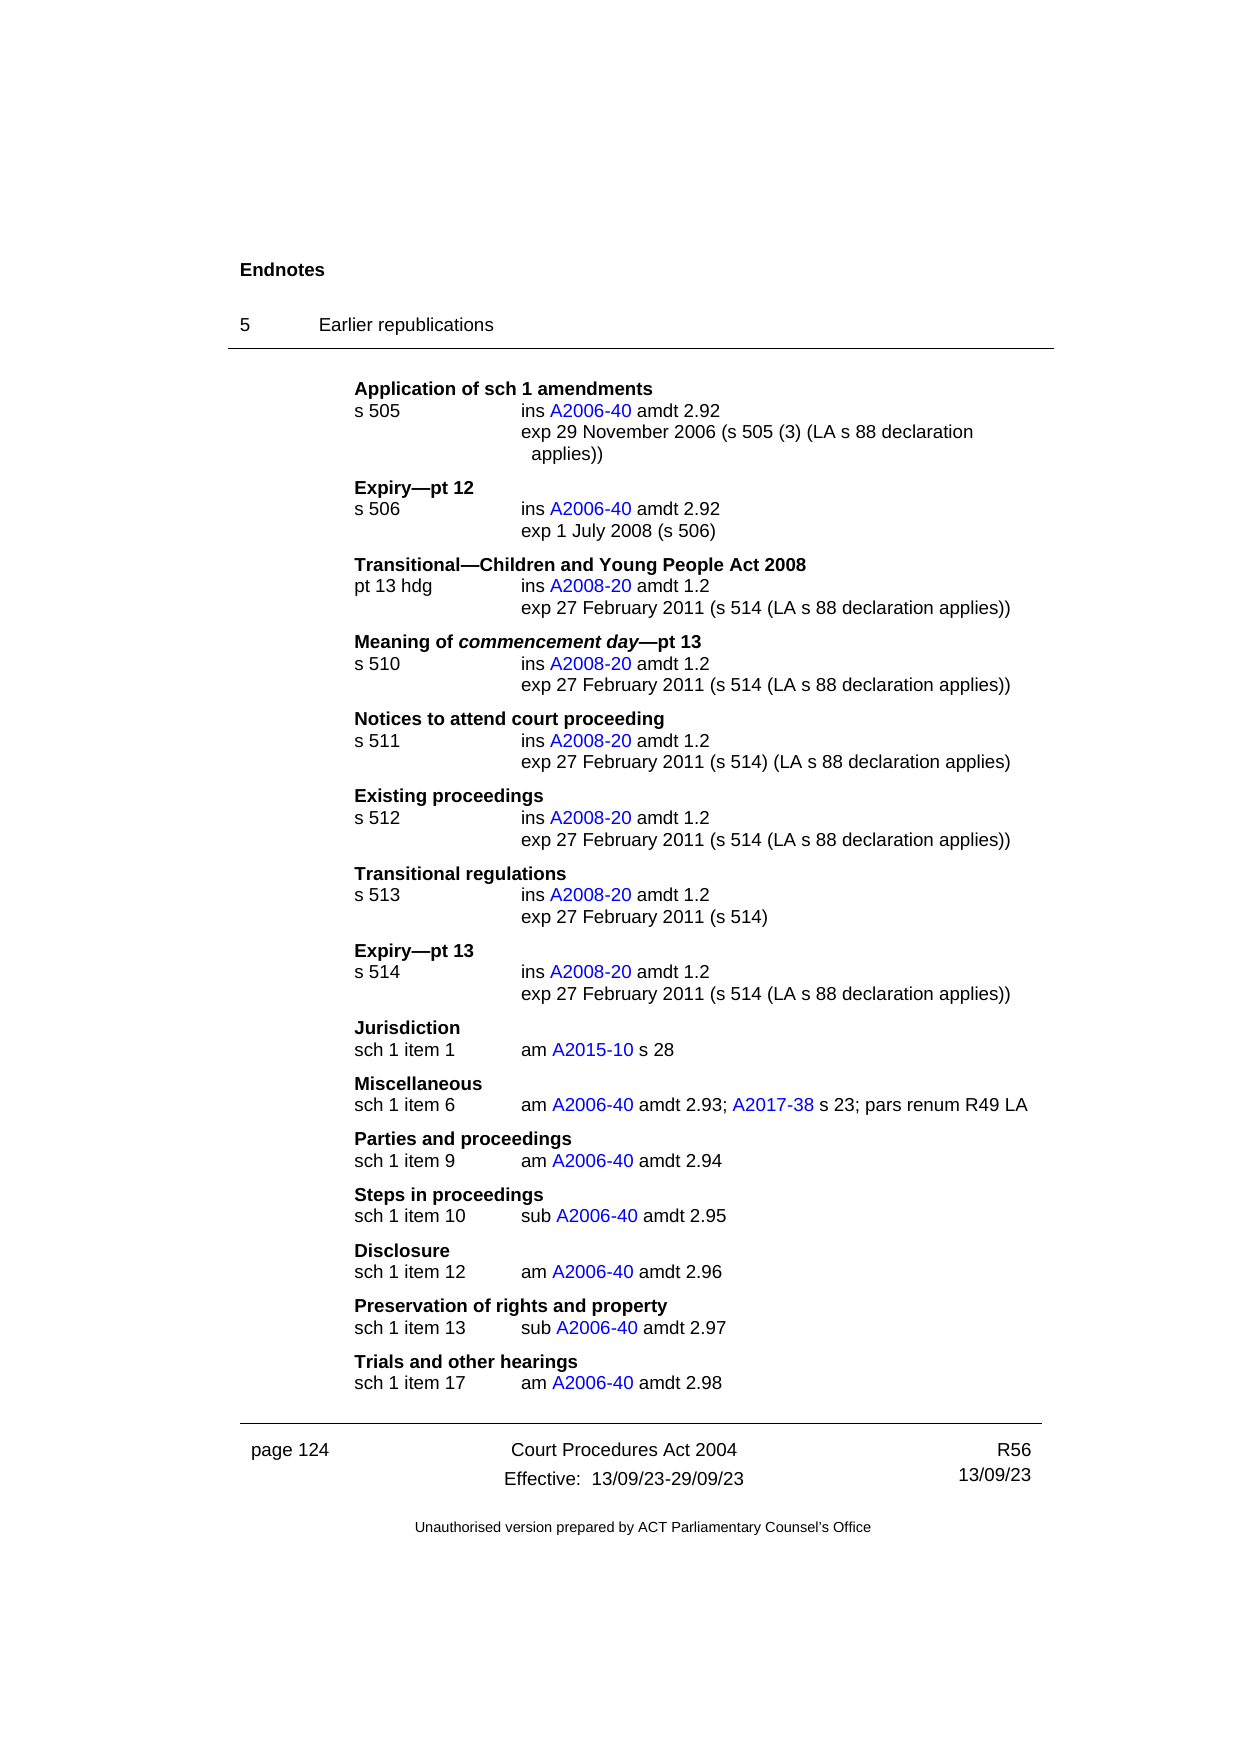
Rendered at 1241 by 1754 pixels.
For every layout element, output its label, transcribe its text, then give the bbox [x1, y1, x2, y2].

text Existing proceedings [354, 785, 1042, 807]
text sch 1 item 13 sub A2006-40 amdt 2.97 [354, 1317, 1042, 1338]
text Application of sch 1 amendments [354, 378, 1042, 399]
text sch 1 item 1 am A2015-10 s 28 [354, 1038, 1042, 1060]
text sch 1 item 9 am A2006-40 amdt 2.94 [354, 1150, 1042, 1171]
text s 513 ins A2008-20 amdt 1.2 [354, 884, 1042, 906]
text Preservation of rights and property [354, 1295, 1042, 1317]
text exp 29 November 2006 (s 505 (3) (LA s 88 declaration applies)) [354, 421, 1042, 464]
text Parties and proceedings [354, 1128, 1042, 1150]
text pt 13 hdg ins A2008-20 amdt 1.2 [354, 575, 1042, 597]
text sch 1 item 6 am A2006-40 amdt 2.93; A2017-38 s 23; pars renum R49 LA [354, 1094, 1042, 1116]
text Transitional—Children and Young People Act 2008 [354, 554, 1042, 575]
text Steps in proceedings [354, 1184, 1042, 1205]
text Disclosure [354, 1239, 1042, 1261]
text Trials and other hearings [354, 1351, 1042, 1372]
text exp 27 February 2011 (s 514 (LA s 88 declaration applies)) [354, 983, 1042, 1004]
text Meaning of commencement day—pt 13 [354, 631, 1042, 652]
text s 511 ins A2008-20 amdt 1.2 [354, 730, 1042, 751]
text exp 1 July 2008 (s 506) [354, 520, 1042, 541]
text s 505 ins A2006-40 amdt 2.92 [354, 399, 1042, 421]
text Notices to attend court proceeding [354, 708, 1042, 730]
text exp 27 February 2011 (s 514 (LA s 88 declaration applies)) [354, 674, 1042, 696]
text Transitional regulations [354, 862, 1042, 884]
text exp 27 February 2011 (s 514) (LA s 88 declaration applies) [354, 751, 1042, 773]
text Miscellaneous [354, 1072, 1042, 1094]
text Expiry—pt 13 [354, 940, 1042, 961]
text Expiry—pt 12 [354, 477, 1042, 498]
text Jurisdiction [354, 1017, 1042, 1038]
text s 506 ins A2006-40 amdt 2.92 [354, 498, 1042, 520]
text exp 27 February 2011 (s 514) [354, 906, 1042, 927]
text exp 27 February 2011 (s 514 (LA s 88 declaration applies)) [354, 828, 1042, 850]
text s 514 ins A2008-20 amdt 1.2 [354, 961, 1042, 983]
text s 512 ins A2008-20 amdt 1.2 [354, 807, 1042, 828]
text sch 1 item 17 am A2006-40 amdt 2.98 [354, 1372, 1042, 1394]
text sch 1 item 10 sub A2006-40 amdt 2.95 [354, 1205, 1042, 1227]
text s 510 ins A2008-20 amdt 1.2 [354, 652, 1042, 674]
text exp 27 February 2011 (s 514 (LA s 88 declaration applies)) [354, 597, 1042, 618]
text sch 1 item 12 am A2006-40 amdt 2.96 [354, 1261, 1042, 1282]
